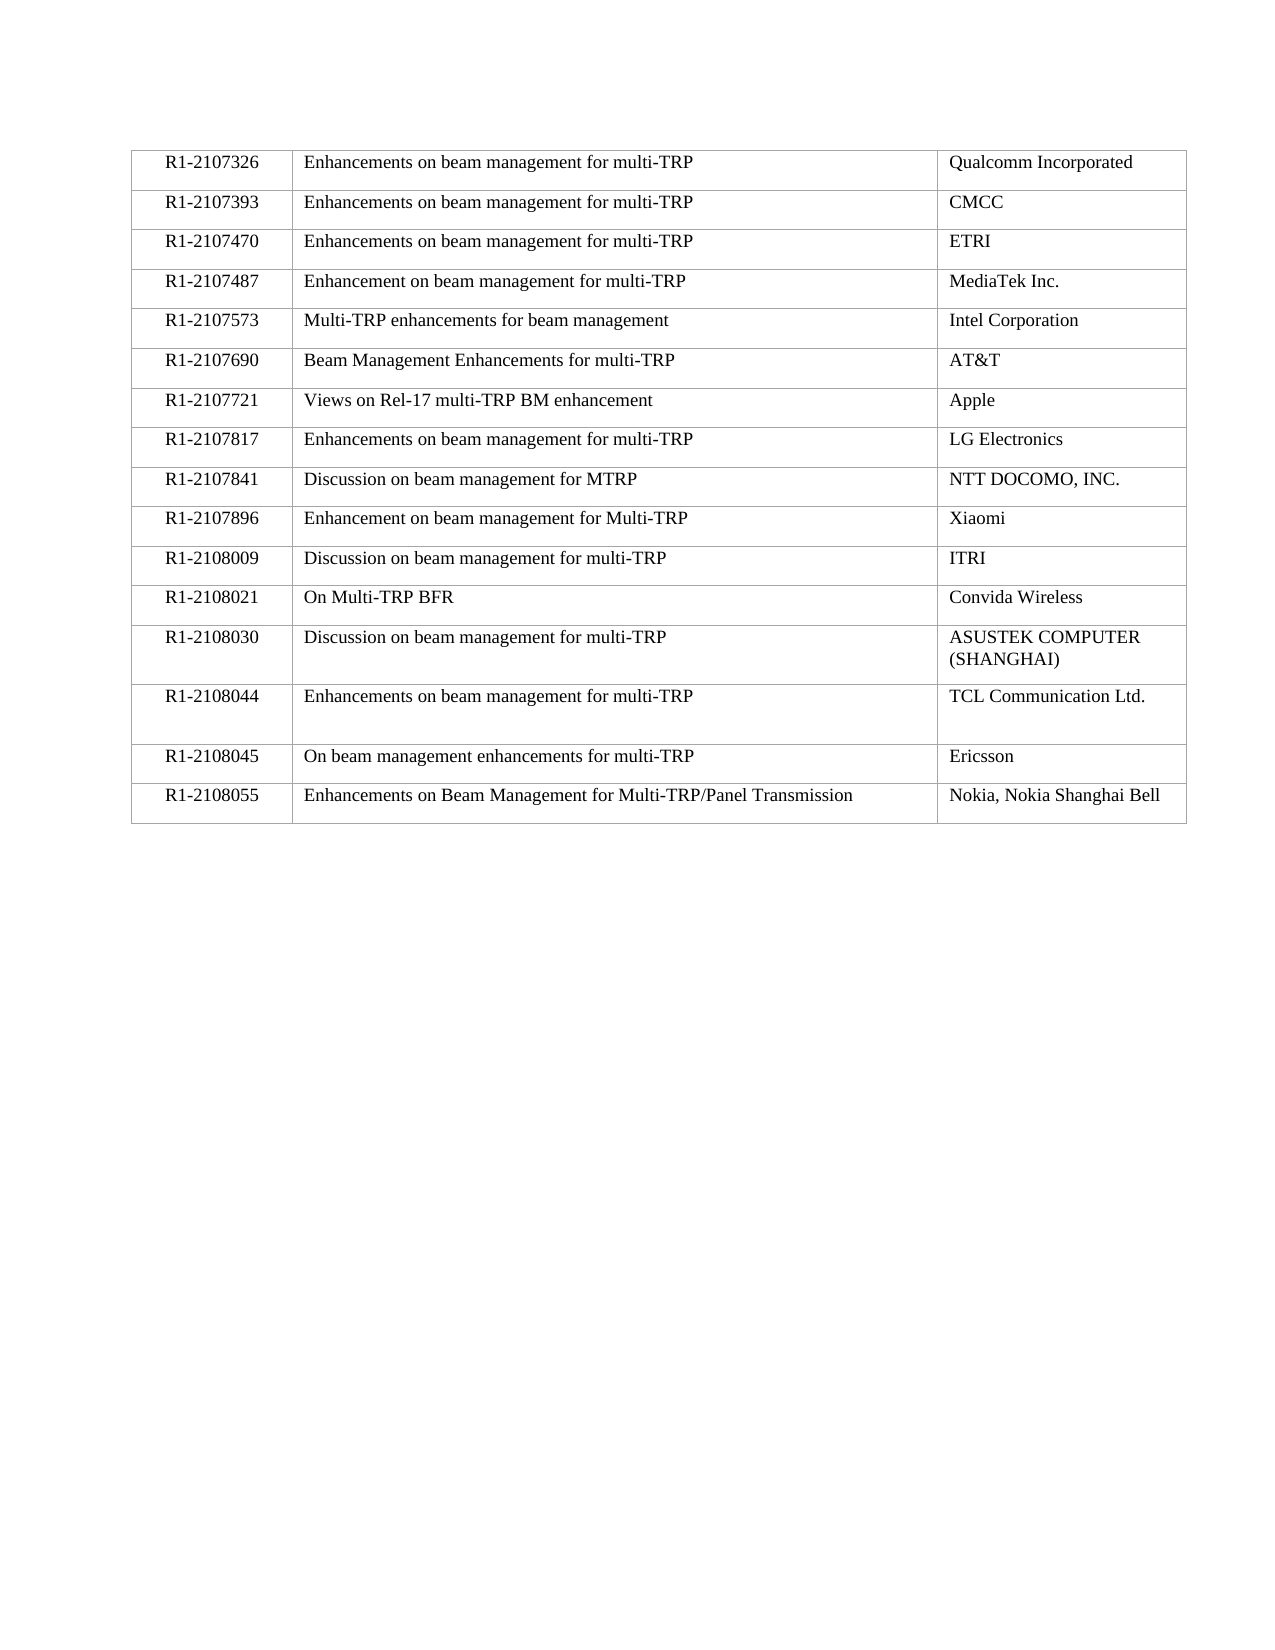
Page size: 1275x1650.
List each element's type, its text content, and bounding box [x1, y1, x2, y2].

table_cell Intel Corporation [938, 309, 1186, 348]
table_cell Enhancement on beam management for Multi-TRP [293, 507, 937, 546]
table_cell On beam management enhancements for multi-TRP [293, 745, 937, 783]
table_cell Discussion on beam management for multi-TRP [293, 626, 937, 684]
table_cell AT&T [938, 349, 1186, 387]
table_cell Enhancement on beam management for multi-TRP [293, 270, 937, 308]
table_cell ETRI [938, 230, 1186, 269]
table_cell R1-2107326 [132, 151, 292, 189]
table_cell Enhancements on Beam Management for Multi-TRP/Panel Transmission [293, 784, 937, 823]
table_cell R1-2107393 [132, 191, 292, 229]
table_cell Beam Management Enhancements for multi-TRP [293, 349, 937, 387]
table_cell R1-2108055 [132, 784, 292, 823]
table_cell R1-2107841 [132, 468, 292, 506]
table_cell Nokia, Nokia Shanghai Bell [938, 784, 1186, 823]
table_cell R1-2107470 [132, 230, 292, 269]
table_cell Discussion on beam management for MTRP [293, 468, 937, 506]
table_cell R1-2107721 [132, 389, 292, 427]
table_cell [293, 230, 937, 269]
table_cell TCL Communication Ltd. [938, 685, 1186, 744]
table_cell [293, 191, 937, 229]
table_cell R1-2108021 [132, 586, 292, 625]
table_cell R1-2107573 [132, 309, 292, 348]
table_cell R1-2108009 [132, 547, 292, 585]
table_cell R1-2107487 [132, 270, 292, 308]
table_cell Ericsson [938, 745, 1186, 783]
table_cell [293, 151, 937, 189]
table_cell Enhancements on beam management for multi-TRP [293, 428, 937, 467]
table_cell CMCC [938, 191, 1186, 229]
table_cell Qualcomm Incorporated [938, 151, 1186, 189]
table_cell R1-2108045 [132, 745, 292, 783]
table_cell On Multi-TRP BFR [293, 586, 937, 625]
table_cell NTT DOCOMO, INC. [938, 468, 1186, 506]
table_cell Xiaomi [938, 507, 1186, 546]
table_cell R1-2107817 [132, 428, 292, 467]
table_cell R1-2107690 [132, 349, 292, 387]
table_cell R1-2108030 [132, 626, 292, 684]
table_cell Convida Wireless [938, 586, 1186, 625]
table_cell ASUSTEK COMPUTER (SHANGHAI) [938, 626, 1186, 684]
table_cell Enhancements on beam management for multi-TRP [293, 685, 937, 744]
table_cell LG Electronics [938, 428, 1186, 467]
table_cell Views on Rel-17 multi-TRP BM enhancement [293, 389, 937, 427]
table_cell MediaTek Inc. [938, 270, 1186, 308]
table_cell R1-2107896 [132, 507, 292, 546]
table_cell ITRI [938, 547, 1186, 585]
table_cell R1-2108044 [132, 685, 292, 744]
table_cell Discussion on beam management for multi-TRP [293, 547, 937, 585]
table_cell Multi-TRP enhancements for beam management [293, 309, 937, 348]
table_cell Apple [938, 389, 1186, 427]
